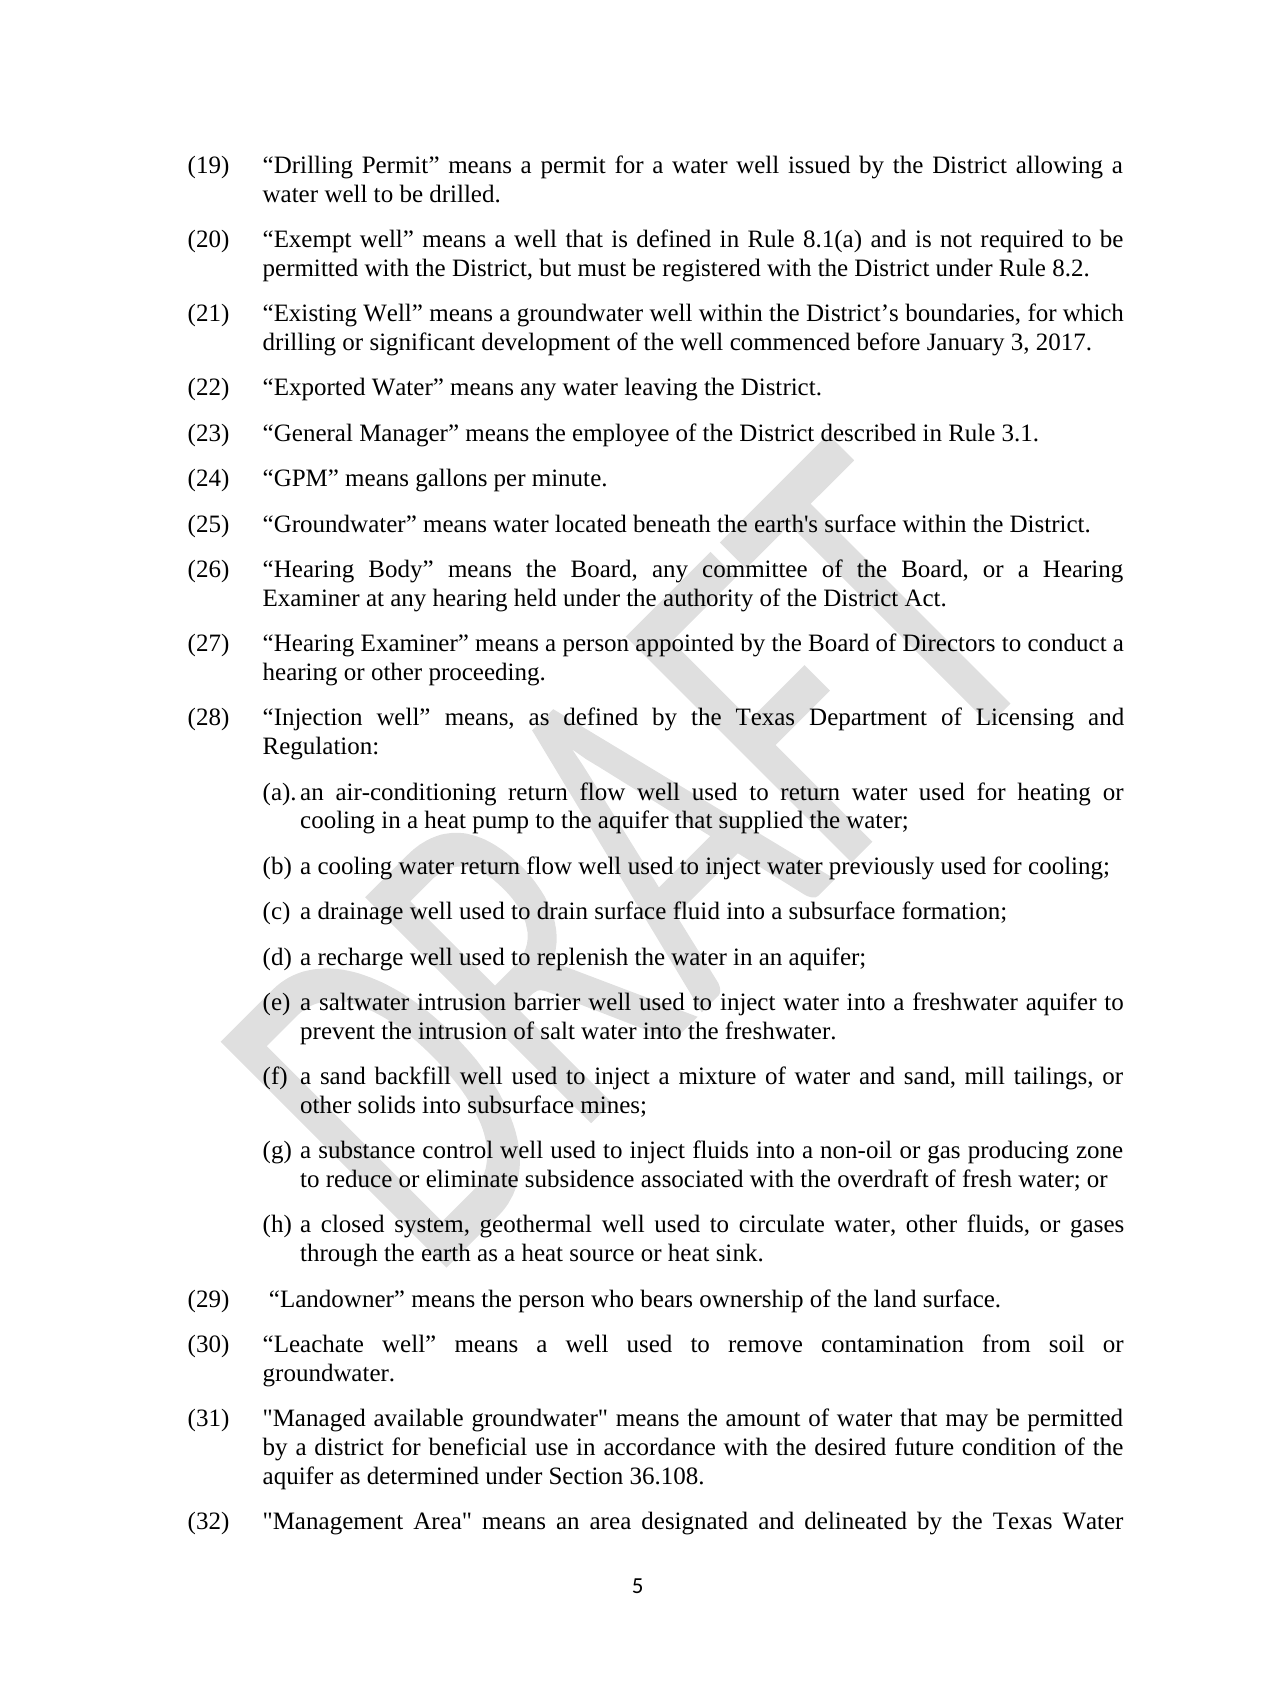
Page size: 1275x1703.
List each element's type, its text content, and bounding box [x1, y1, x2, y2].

text (f) a sand backfill well used to inject a mixture of water and sand, mill tailings, or other solids into subsurface mines; [262, 1061, 1125, 1119]
list “Landowner” means the person who bears ownership of the land surface. [187, 1284, 1125, 1312]
list a closed system, geothermal well used to circulate water, other fluids, or gases through the earth as a heat source or heat sink. [262, 1209, 1125, 1267]
text (b) a cooling water return flow well used to inject water previously used for cooling; [262, 851, 1125, 879]
list “Leachate well” means a well used to remove contamination from soil or groundwater. [187, 1329, 1125, 1387]
list “Exported Water” means any water leaving the District. [187, 372, 1125, 401]
text (d) a recharge well used to replenish the water in an aquifer; [262, 942, 1125, 970]
list “Hearing Body” means the Board, any committee of the Board, or a Hearing Examiner at any hearing held under the authority of the District Act. [187, 554, 1125, 612]
text (a). an air-conditioning return flow well used to return water used for heating or cooling in a heat pump to the aquifer that supplied the water; [262, 777, 1125, 834]
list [187, 1506, 1125, 1535]
list “General Manager” means the employee of the District described in Rule 3.1. [187, 418, 1125, 447]
list "Managed available groundwater" means the amount of water that may be permitted by a district for beneficial use in accordance with the desired future condition of the aquifer as determined under Section 36.108. [187, 1403, 1125, 1489]
text (e) a saltwater intrusion barrier well used to inject water into a freshwater aquifer to prevent the intrusion of salt water into the freshwater. [262, 987, 1125, 1044]
list “GPM” means gallons per minute. [187, 463, 1125, 492]
text (c) a drainage well used to drain surface fluid into a subsurface formation; [262, 896, 1125, 925]
list “Groundwater” means water located beneath the earth's surface within the District. [187, 509, 1125, 537]
list “Existing Well” means a groundwater well within the District’s boundaries, for which drilling or significant development of the well commenced before January 3, 2017. [187, 298, 1125, 356]
list “Injection well” means, as defined by the Texas Department of Licensing and Regulation: [187, 702, 1125, 760]
list “Exempt well” means a well that is defined in Rule 8.1(a) and is not required to be permitted with the District, but must be registered with the District under Rule 8.2. [187, 224, 1125, 282]
list a substance control well used to inject fluids into a non-oil or gas producing zone to reduce or eliminate subsidence associated with the overdraft of fresh water; or [262, 1135, 1125, 1193]
list “Hearing Examiner” means a person appointed by the Board of Directors to conduct a hearing or other proceeding. [187, 628, 1125, 686]
list “Drilling Permit” means a permit for a water well issued by the District allowing a water well to be drilled. [187, 150, 1125, 207]
